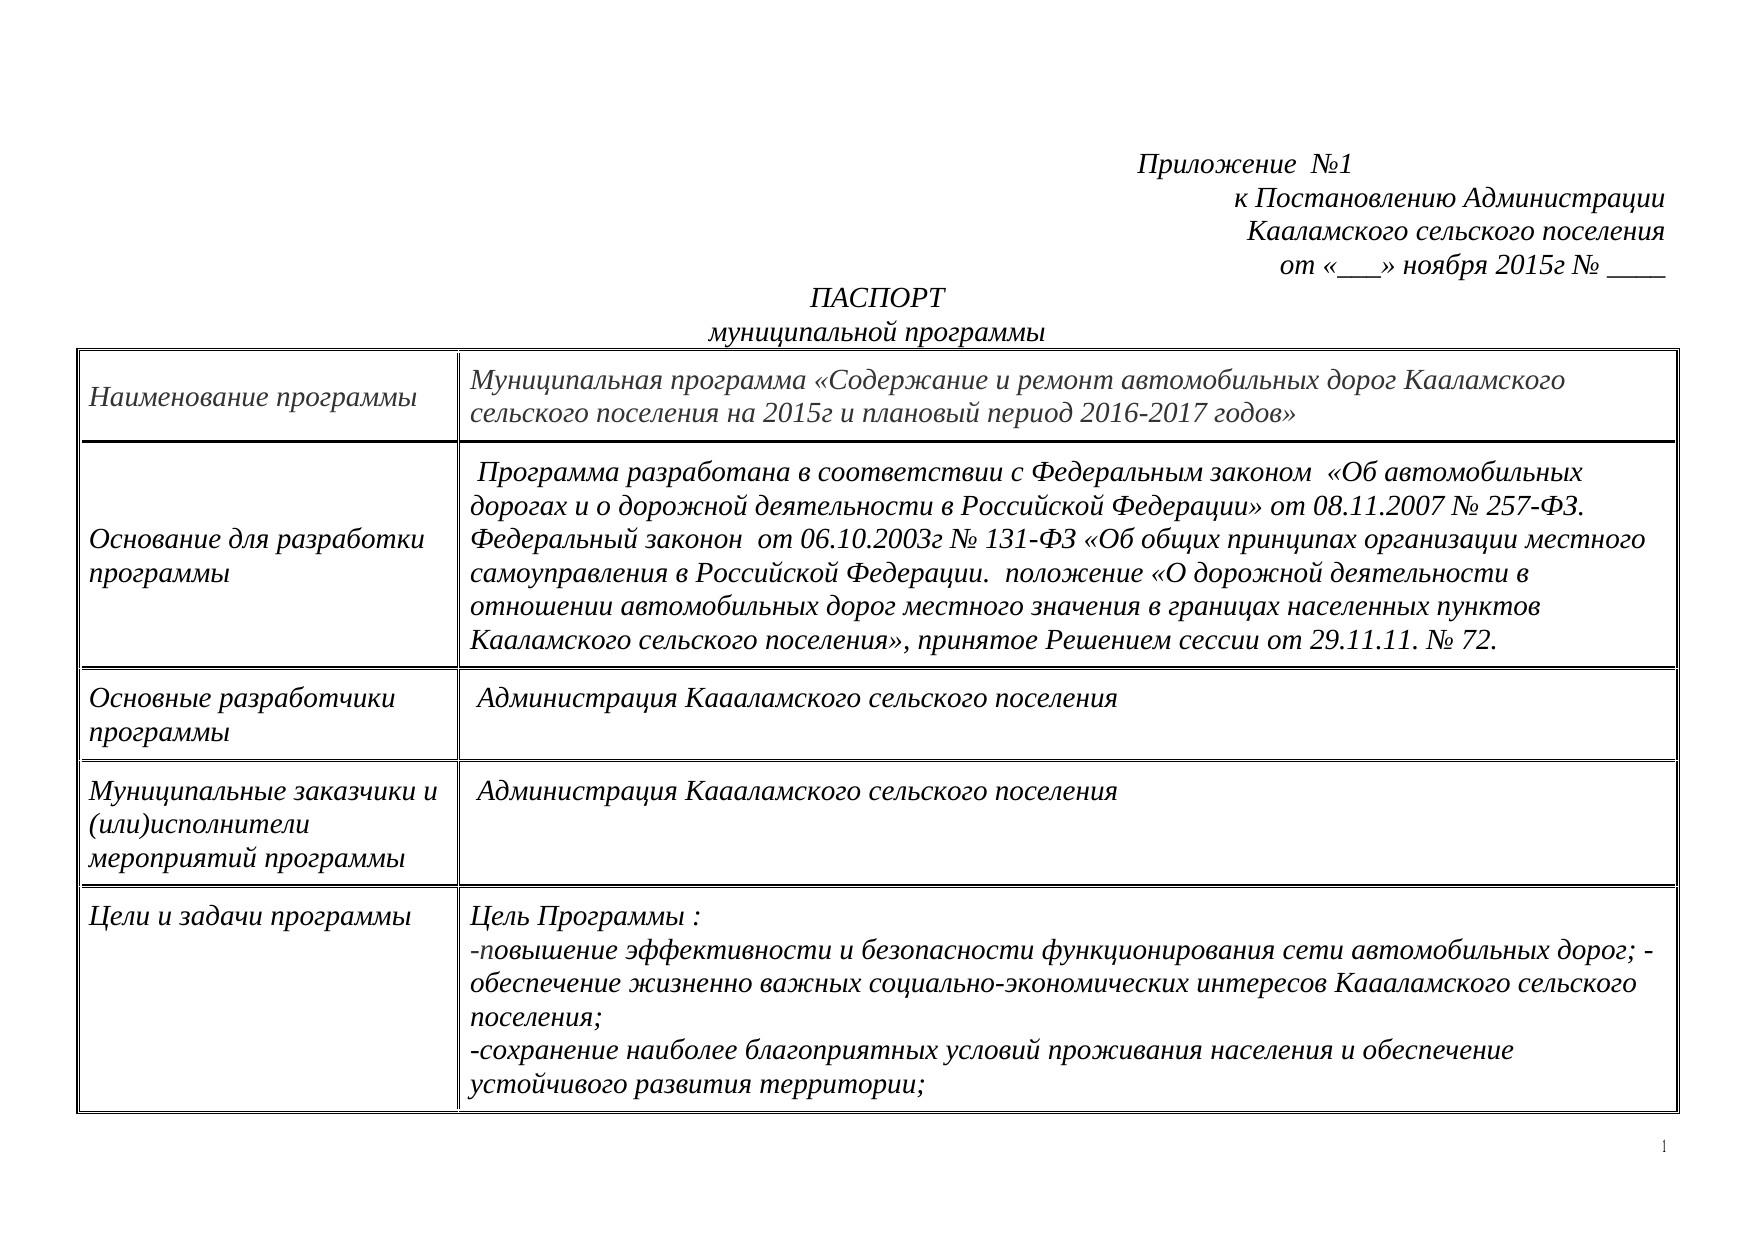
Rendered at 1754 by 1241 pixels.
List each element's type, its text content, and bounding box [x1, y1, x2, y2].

table_cell Администрация Каааламского сельского поселения [460, 759, 1677, 884]
text от «___» ноября 2015г № ____ [89, 247, 1665, 281]
text ПАСПОРТ [89, 281, 1665, 314]
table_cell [459, 884, 1677, 1111]
table_cell Основные разработчики программы [80, 666, 457, 758]
table_header Муниципальная программа «Содержание и ремонт автомобильных дорог Кааламского сельского поселения на 2015г и плановый период 2016-2017 годов» [459, 351, 1676, 440]
table_cell Администрация Каааламского сельского поселения [460, 666, 1677, 758]
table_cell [80, 884, 459, 1111]
text Приложение №1 [89, 146, 1665, 180]
text к Постановлению Администрации [89, 180, 1665, 213]
table_cell Программа разработана в соответствии с Федеральным законом «Об автомобильных дорогах и о дорожной деятельности в Российской Федерации» от 08.11.2007 № 257-ФЗ. Федеральный законон от 06.10.2003г № 131-ФЗ «Об общих принципах организации местного самоуправления в Российской Федерации. положение «О дорожной деятельности в отношении автомобильных дорог местного значения в границах населенных пунктов Кааламского сельского поселения», принятое Решением сессии от 29.11.11. № 72. [460, 440, 1676, 666]
table_cell Муниципальные заказчики и (или)исполнители мероприятий программы [80, 759, 457, 884]
text Кааламского сельского поселения [89, 213, 1665, 247]
table_header Наименование программы [80, 351, 459, 440]
text муниципальной программы [89, 314, 1665, 348]
table_cell Основание для разработки программы [80, 440, 457, 666]
